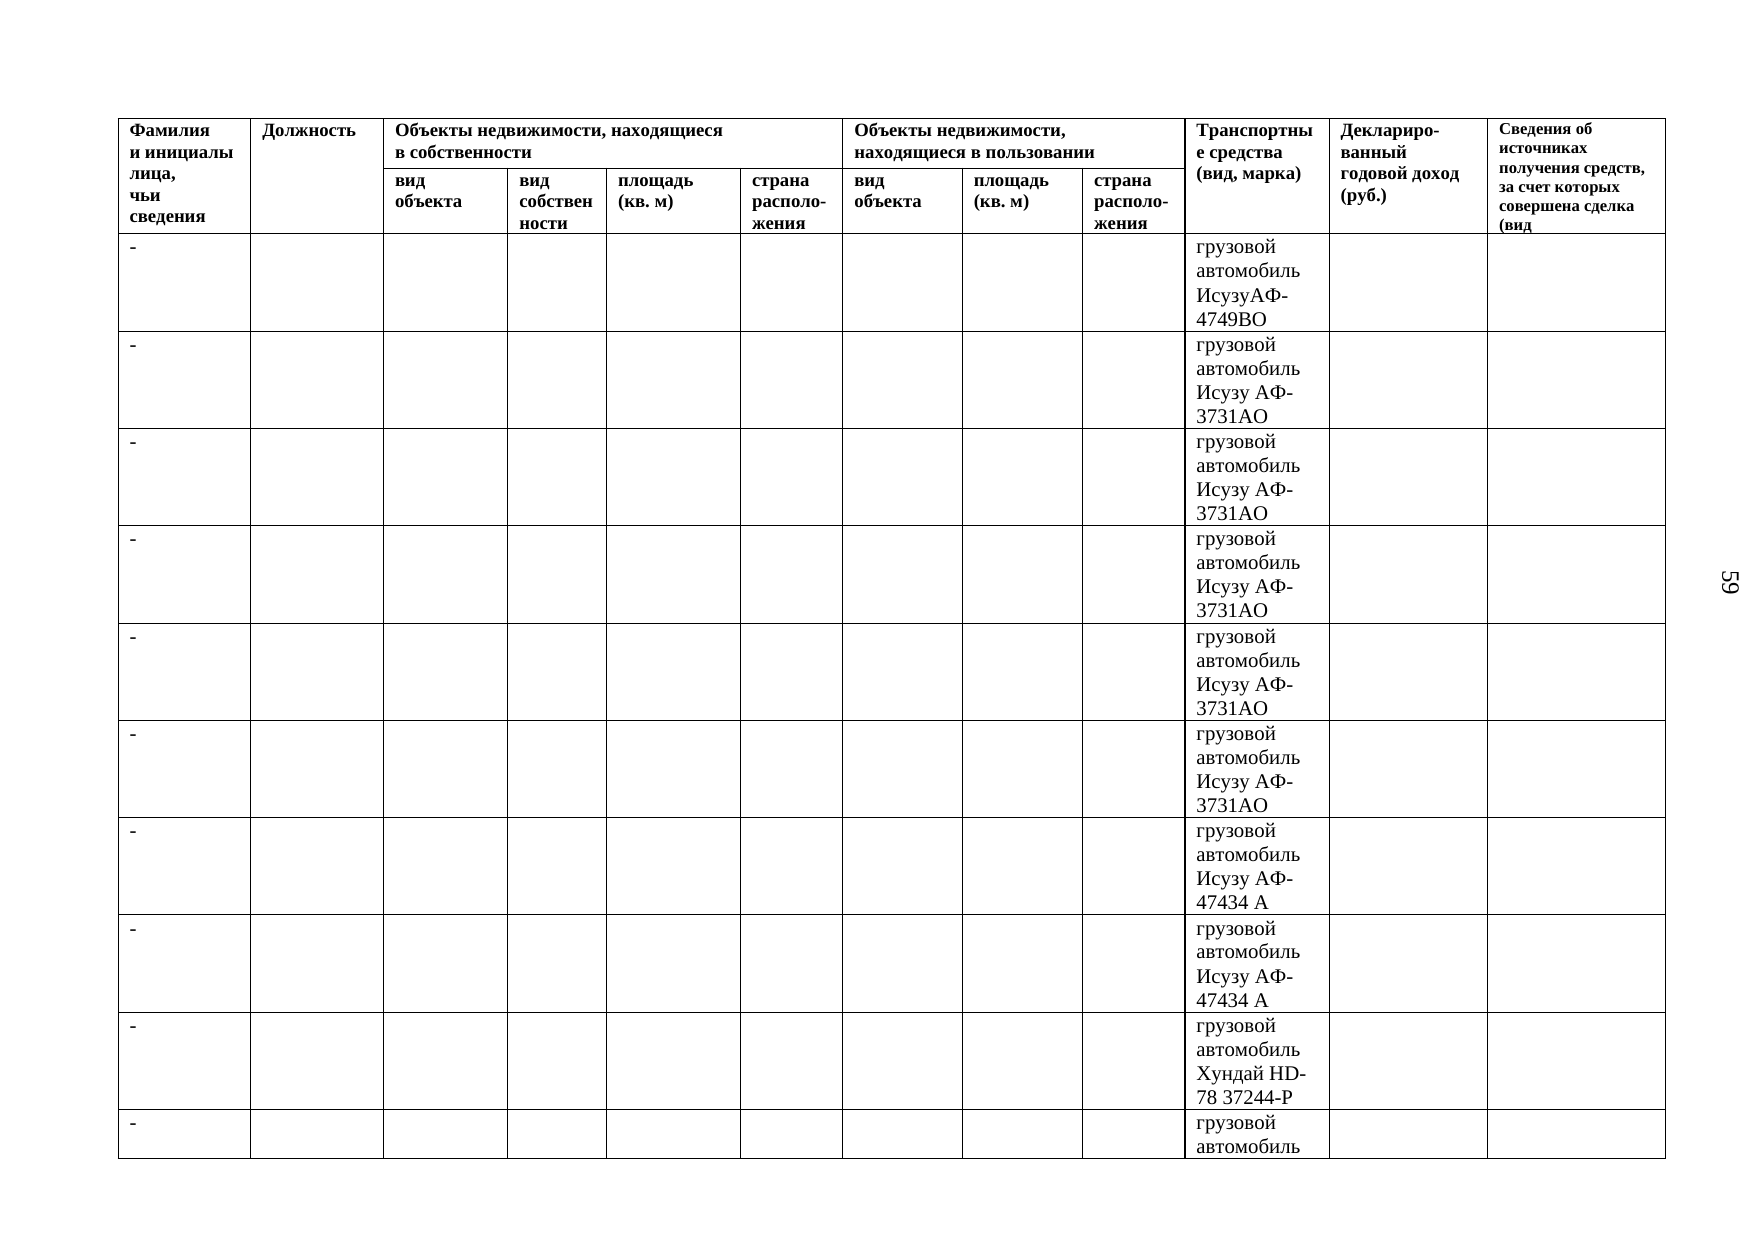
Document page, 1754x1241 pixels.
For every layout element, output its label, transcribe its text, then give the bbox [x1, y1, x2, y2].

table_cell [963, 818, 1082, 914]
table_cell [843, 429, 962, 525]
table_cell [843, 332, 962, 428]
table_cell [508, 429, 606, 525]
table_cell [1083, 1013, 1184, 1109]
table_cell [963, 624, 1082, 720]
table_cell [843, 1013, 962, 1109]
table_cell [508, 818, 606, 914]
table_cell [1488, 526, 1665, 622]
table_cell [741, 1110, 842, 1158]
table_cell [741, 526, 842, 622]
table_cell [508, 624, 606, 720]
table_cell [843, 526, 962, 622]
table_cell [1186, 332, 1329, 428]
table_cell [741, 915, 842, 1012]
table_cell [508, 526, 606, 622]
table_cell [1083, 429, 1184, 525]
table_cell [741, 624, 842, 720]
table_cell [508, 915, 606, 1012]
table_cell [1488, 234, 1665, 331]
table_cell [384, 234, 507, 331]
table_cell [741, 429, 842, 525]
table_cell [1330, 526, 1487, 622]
table_header Должность [251, 119, 383, 233]
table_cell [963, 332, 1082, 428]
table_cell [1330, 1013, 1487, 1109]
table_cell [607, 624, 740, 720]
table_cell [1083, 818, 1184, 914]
table_cell вид объекта [384, 169, 507, 233]
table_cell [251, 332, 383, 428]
table_header Объекты недвижимости, находящиеся в пользовании [843, 119, 1184, 168]
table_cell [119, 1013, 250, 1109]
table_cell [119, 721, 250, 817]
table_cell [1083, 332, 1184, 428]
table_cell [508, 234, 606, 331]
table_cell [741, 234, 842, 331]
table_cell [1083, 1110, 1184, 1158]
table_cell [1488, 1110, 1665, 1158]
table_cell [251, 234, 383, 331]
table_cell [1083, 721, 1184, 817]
table_header Объекты недвижимости, находящиеся в собственности [384, 119, 842, 168]
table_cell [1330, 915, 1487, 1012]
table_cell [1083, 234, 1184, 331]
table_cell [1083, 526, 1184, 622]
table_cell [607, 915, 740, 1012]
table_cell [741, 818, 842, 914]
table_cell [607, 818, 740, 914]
table_cell страна располо-жения [741, 169, 842, 233]
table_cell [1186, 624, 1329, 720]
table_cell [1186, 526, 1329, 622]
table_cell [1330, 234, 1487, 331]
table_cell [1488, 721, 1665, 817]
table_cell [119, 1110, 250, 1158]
table_header Сведения об источниках получения средств, за счет которых совершена сделка (вид приобретенного имущества, источники) [1488, 119, 1665, 233]
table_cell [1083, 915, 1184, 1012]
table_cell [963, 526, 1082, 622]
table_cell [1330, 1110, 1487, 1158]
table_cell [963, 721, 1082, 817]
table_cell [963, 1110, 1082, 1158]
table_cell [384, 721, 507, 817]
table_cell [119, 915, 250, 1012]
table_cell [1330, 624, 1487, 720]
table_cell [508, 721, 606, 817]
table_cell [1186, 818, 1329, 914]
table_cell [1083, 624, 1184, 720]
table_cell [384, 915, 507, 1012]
table_cell вид объекта [843, 169, 962, 233]
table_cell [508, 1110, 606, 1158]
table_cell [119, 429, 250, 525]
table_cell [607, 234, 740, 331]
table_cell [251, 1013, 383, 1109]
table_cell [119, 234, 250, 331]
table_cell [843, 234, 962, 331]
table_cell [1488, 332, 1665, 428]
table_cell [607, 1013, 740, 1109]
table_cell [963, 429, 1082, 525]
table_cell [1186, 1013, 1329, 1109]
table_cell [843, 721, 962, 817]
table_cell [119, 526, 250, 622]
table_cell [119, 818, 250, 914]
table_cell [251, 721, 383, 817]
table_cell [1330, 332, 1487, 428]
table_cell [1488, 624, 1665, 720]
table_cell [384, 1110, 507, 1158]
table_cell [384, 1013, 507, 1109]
table_cell страна располо-жения [1083, 169, 1184, 233]
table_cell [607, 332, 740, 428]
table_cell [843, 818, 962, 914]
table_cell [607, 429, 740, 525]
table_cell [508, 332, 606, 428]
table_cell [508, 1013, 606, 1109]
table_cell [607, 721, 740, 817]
table_header Фамилия и инициалы лица, чьи сведения размещаются [119, 119, 250, 233]
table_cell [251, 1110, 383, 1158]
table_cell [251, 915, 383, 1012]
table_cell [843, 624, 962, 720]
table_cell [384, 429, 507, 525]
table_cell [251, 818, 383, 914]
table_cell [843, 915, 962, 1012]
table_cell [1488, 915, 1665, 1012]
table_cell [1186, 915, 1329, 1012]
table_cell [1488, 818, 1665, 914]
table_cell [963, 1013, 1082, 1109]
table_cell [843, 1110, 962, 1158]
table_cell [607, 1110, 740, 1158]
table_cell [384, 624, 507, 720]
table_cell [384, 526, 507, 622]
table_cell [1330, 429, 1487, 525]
table_cell площадь (кв. м) [607, 169, 740, 233]
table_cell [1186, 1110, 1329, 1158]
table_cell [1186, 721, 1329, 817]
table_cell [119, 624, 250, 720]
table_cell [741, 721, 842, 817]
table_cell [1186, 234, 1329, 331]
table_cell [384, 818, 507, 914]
table_cell площадь (кв. м) [963, 169, 1082, 233]
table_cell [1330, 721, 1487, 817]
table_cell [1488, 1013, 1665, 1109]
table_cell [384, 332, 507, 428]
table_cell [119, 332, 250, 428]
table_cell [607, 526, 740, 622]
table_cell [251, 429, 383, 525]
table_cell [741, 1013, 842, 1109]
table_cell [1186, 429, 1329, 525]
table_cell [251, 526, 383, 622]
table_header Деклариро-ванный годовой доход (руб.) [1330, 119, 1487, 233]
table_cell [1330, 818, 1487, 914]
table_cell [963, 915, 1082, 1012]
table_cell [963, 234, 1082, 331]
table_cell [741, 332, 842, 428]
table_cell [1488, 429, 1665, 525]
table_cell вид собственности [508, 169, 606, 233]
table_header Транспортные средства (вид, марка) [1186, 119, 1329, 233]
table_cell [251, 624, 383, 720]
